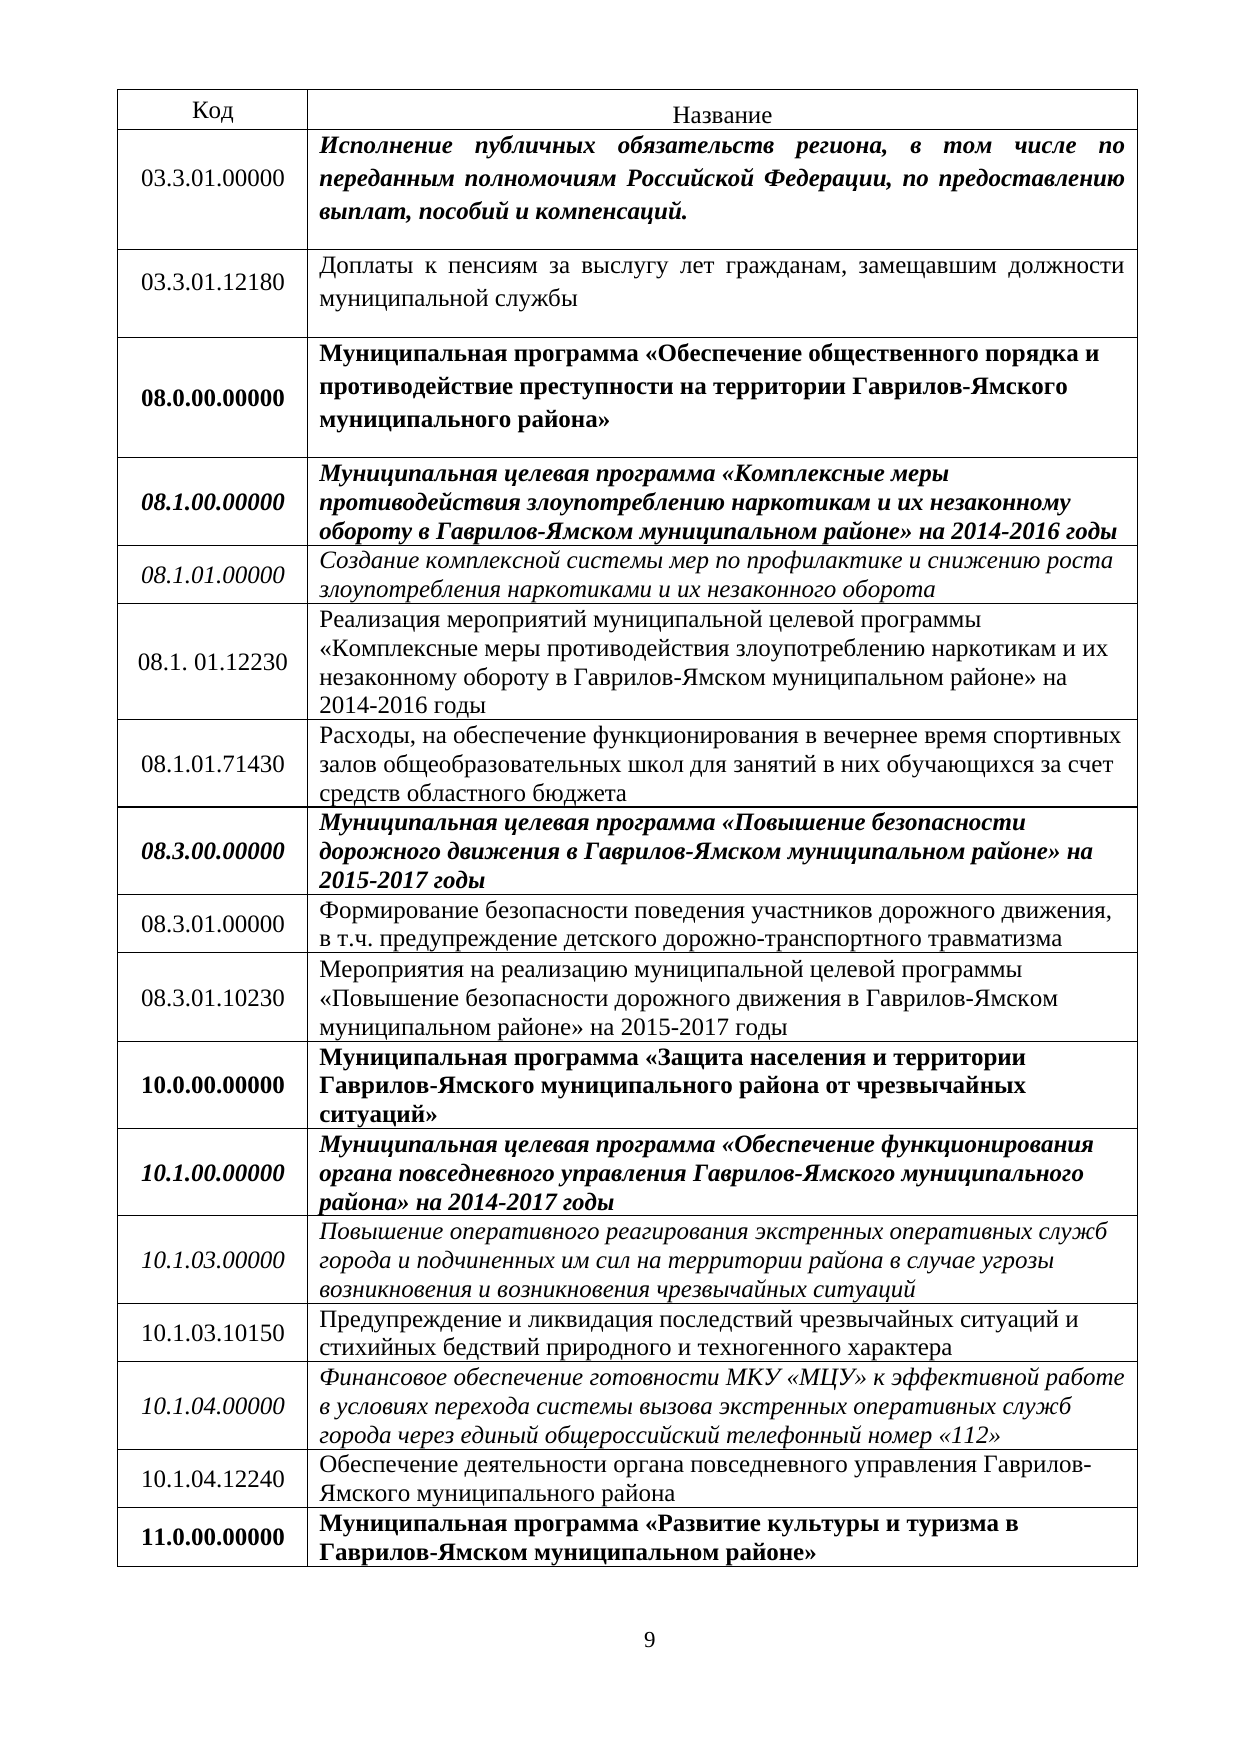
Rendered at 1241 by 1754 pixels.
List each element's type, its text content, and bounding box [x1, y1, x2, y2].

table_cell 10.0.00.00000 [118, 1042, 307, 1128]
table_cell 08.1.01.00000 [118, 546, 307, 603]
table_cell 10.1.04.00000 [118, 1362, 307, 1448]
table_cell 08.3.01.00000 [118, 895, 307, 952]
table_cell Муниципальная целевая программа «Обеспечение функционирования органа повседневного управления Гаврилов-Ямского муниципального района» на 2014-2017 годы [308, 1129, 1137, 1215]
table_cell 08.3.01.10230 [118, 953, 307, 1041]
table_cell 10.1.04.12240 [118, 1450, 307, 1507]
table_cell Создание комплексной системы мер по профилактике и снижению роста злоупотребления наркотиками и их незаконного оборота [308, 546, 1137, 603]
table_cell Муниципальная целевая программа «Повышение безопасности дорожного движения в Гаврилов-Ямском муниципальном районе» на 2015-2017 годы [308, 808, 1137, 894]
table_cell 10.1.03.10150 [118, 1304, 307, 1361]
table_cell Реализация мероприятий муниципальной целевой программы «Комплексные меры противодействия злоупотреблению наркотикам и их незаконному обороту в Гаврилов-Ямском муниципальном районе» на 2014-2016 годы [308, 604, 1137, 719]
table_cell Муниципальная программа «Обеспечение общественного порядка и противодействие преступности на территории Гаврилов-Ямского муниципального района» [308, 338, 1137, 457]
table_cell Расходы, на обеспечение функционирования в вечернее время спортивных залов общеобразовательных школ для занятий в них обучающихся за счет средств областного бюджета [308, 720, 1137, 806]
table_cell Повышение оперативного реагирования экстренных оперативных служб города и подчиненных им сил на территории района в случае угрозы возникновения и возникновения чрезвычайных ситуаций [308, 1216, 1137, 1303]
table_cell Мероприятия на реализацию муниципальной целевой программы «Повышение безопасности дорожного движения в Гаврилов-Ямском муниципальном районе» на 2015-2017 годы [308, 953, 1137, 1041]
table_cell 08.0.00.00000 [118, 338, 307, 457]
table_cell 11.0.00.00000 [118, 1508, 307, 1566]
table_cell 08.1.00.00000 [118, 458, 307, 544]
table_cell Обеспечение деятельности органа повседневного управления Гаврилов-Ямского муниципального района [308, 1450, 1137, 1507]
table_cell 08.1. 01.12230 [118, 604, 307, 719]
table_cell Формирование безопасности поведения участников дорожного движения, в т.ч. предупреждение детского дорожно-транспортного травматизма [308, 895, 1137, 952]
table_cell 08.1.01.71430 [118, 720, 307, 806]
table_header Код [118, 90, 307, 129]
table_cell Предупреждение и ликвидация последствий чрезвычайных ситуаций и стихийных бедствий природного и техногенного характера [308, 1304, 1137, 1361]
table_cell 10.1.00.00000 [118, 1129, 307, 1215]
table_header Название [308, 90, 1137, 129]
table_cell 03.3.01.00000 [118, 130, 307, 249]
table_cell Муниципальная целевая программа «Комплексные меры противодействия злоупотреблению наркотикам и их незаконному обороту в Гаврилов-Ямском муниципальном районе» на 2014-2016 годы [308, 458, 1137, 544]
table_cell 10.1.03.00000 [118, 1216, 307, 1303]
table_cell Финансовое обеспечение готовности МКУ «МЦУ» к эффективной работе в условиях перехода системы вызова экстренных оперативных служб города через единый общероссийский телефонный номер «112» [308, 1362, 1137, 1448]
table_cell 08.3.00.00000 [118, 808, 307, 894]
table_cell Исполнение публичных обязательств региона, в том числе по переданным полномочиям Российской Федерации, по предоставлению выплат, пособий и компенсаций. [308, 130, 1137, 249]
table_cell Муниципальная программа «Развитие культуры и туризма в Гаврилов-Ямском муниципальном районе» [308, 1508, 1137, 1566]
table_cell 03.3.01.12180 [118, 250, 307, 337]
table_cell Муниципальная программа «Защита населения и территории Гаврилов-Ямского муниципального района от чрезвычайных ситуаций» [308, 1042, 1137, 1128]
table_cell Доплаты к пенсиям за выслугу лет гражданам, замещавшим должности муниципальной службы [308, 250, 1137, 337]
